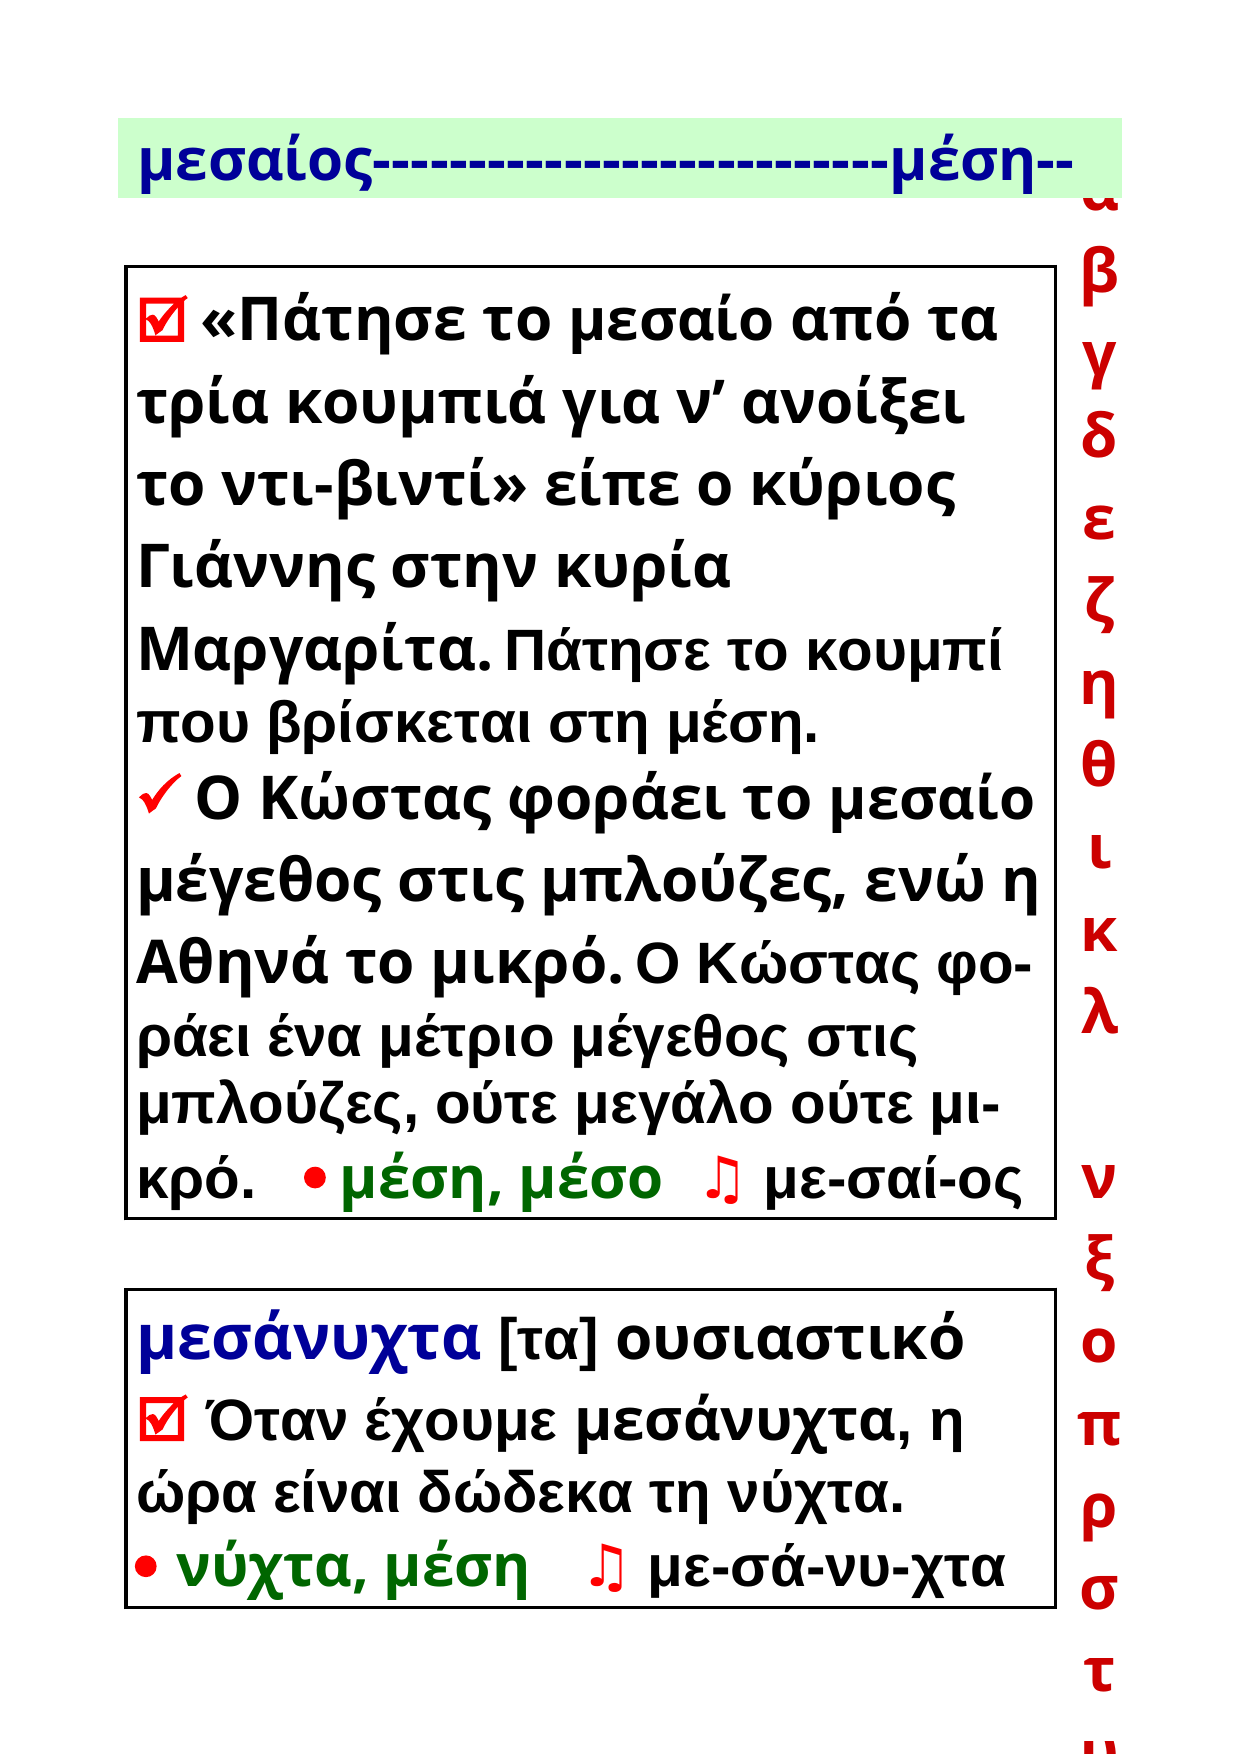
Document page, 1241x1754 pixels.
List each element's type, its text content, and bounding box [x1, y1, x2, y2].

text Όταν έχουμε μεσάνυχτα, η ώρα είναι δώδεκα τη νύχτα. [128, 1373, 1054, 1519]
text Αθηνά το μικρό. Ο Κώστας φο-ράει ένα μέτριο μέγεθος στις μπλούζες, ούτε μεγάλο ούτε μι-κρό. μέση, μέσο ♫ με-σαί-ος [128, 919, 1054, 1217]
text νύχτα, μέση ♫ με-σά-νυ-χτα [128, 1519, 1054, 1606]
text μεσάνυχτα [τα] ουσιαστικό [128, 1291, 1054, 1373]
text «Πάτησε το μεσαίο από τα τρία κουμπιά για ν’ ανοίξει το ντι-βιντί» είπε ο κύριος Γιάννης στην κυρία Μαργαρίτα. Πάτησε το κουμπί που βρίσκεται στη μέση. [128, 268, 1054, 743]
text Ο Κώστας φοράει το μεσαίο μέγεθος στις μπλούζες, ενώ η [128, 743, 1054, 919]
text μεσαίος μέση [118, 118, 1122, 198]
